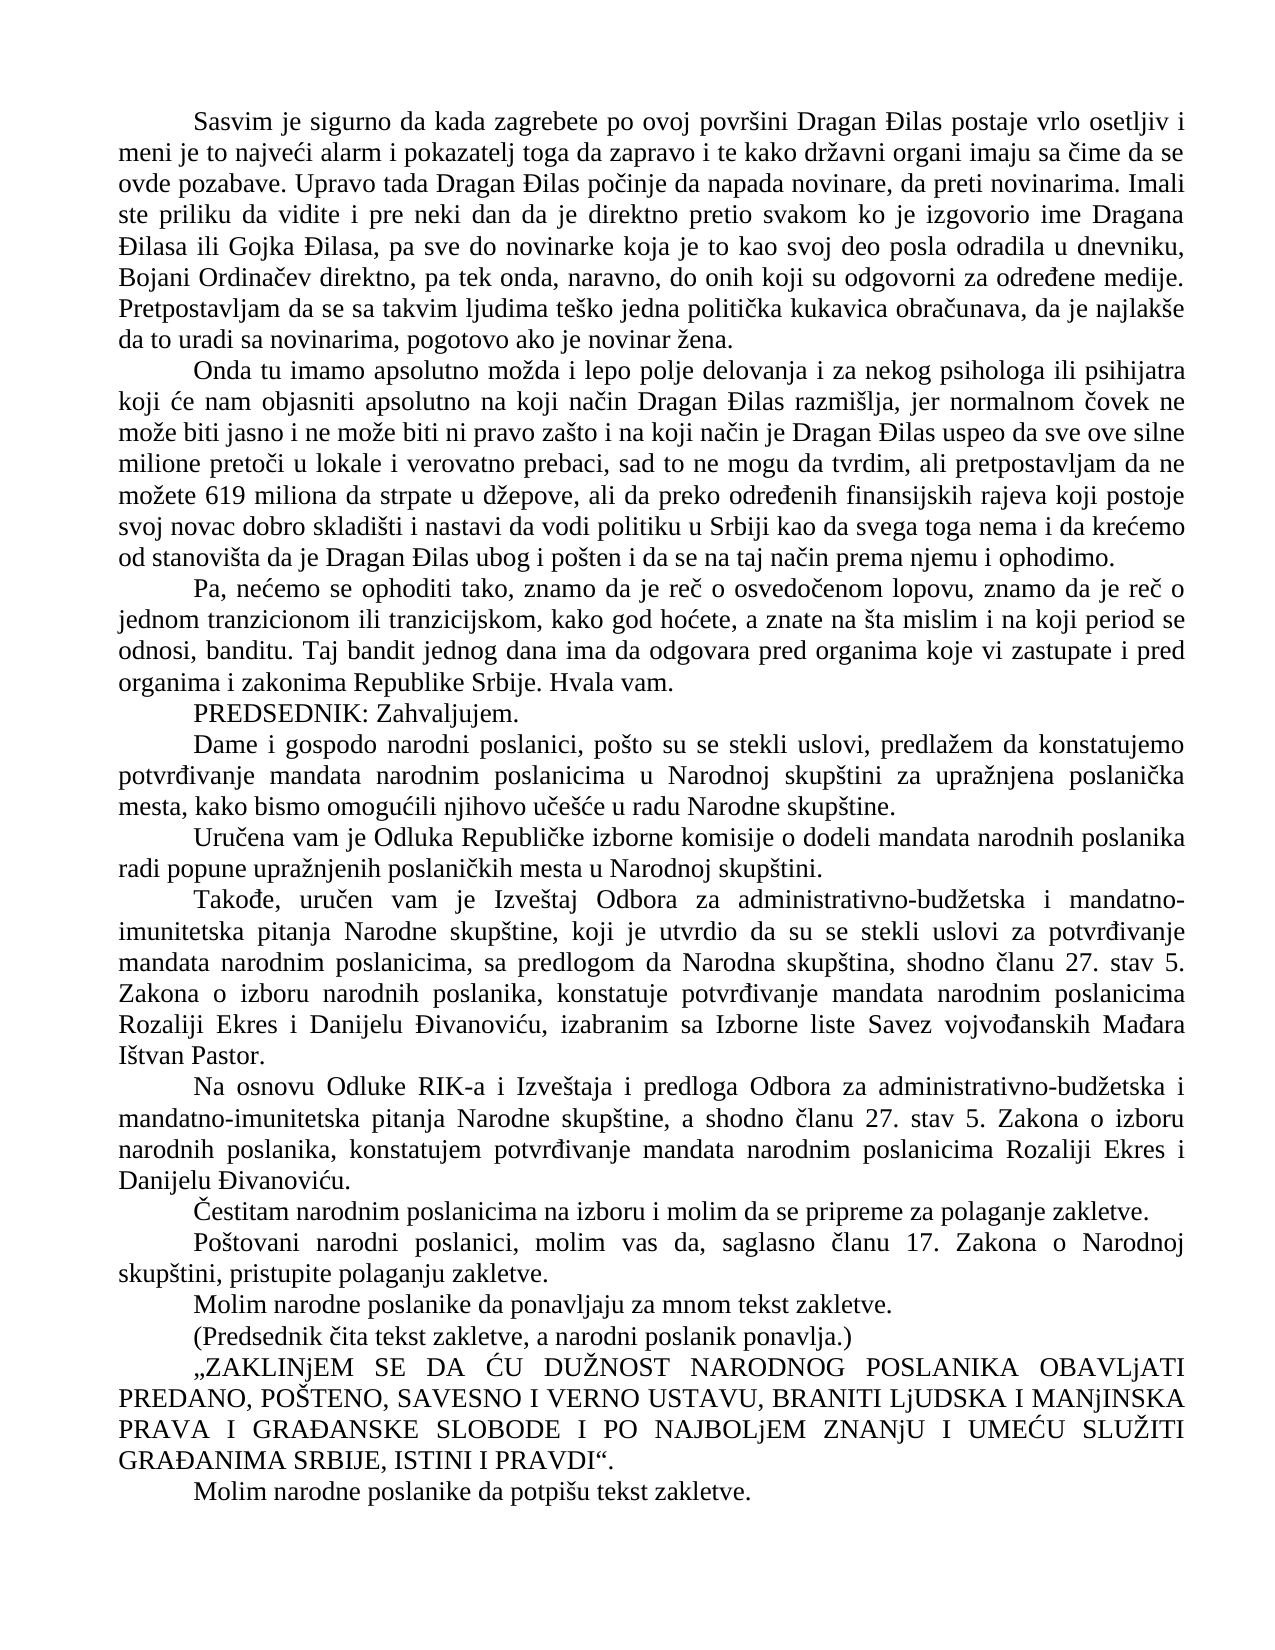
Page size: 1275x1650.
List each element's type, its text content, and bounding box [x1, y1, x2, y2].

text Poštovani narodni poslanici, molim vas da, saglasno članu 17. Zakona o Narodnoj skupštini, pristupite polaganju zakletve. [118, 1226, 1186, 1288]
text (Predsednik čita tekst zakletve, a narodni poslanik ponavlja.) [118, 1320, 1186, 1351]
text Dame i gospodo narodni poslanici, pošto su se stekli uslovi, predlažem da konstatujemo potvrđivanje mandata narodnim poslanicima u Narodnoj skupštini za upražnjena poslanička mesta, kako bismo omogućili njihovo učešće u radu Narodne skupštine. [118, 728, 1186, 821]
text Pa, nećemo se ophoditi tako, znamo da je reč o osvedočenom lopovu, znamo da je reč o jednom tranzicionom ili tranzicijskom, kako god hoćete, a znate na šta mislim i na koji period se odnosi, banditu. Taj bandit jednog dana ima da odgovara pred organima koje vi zastupate i pred organima i zakonima Republike Srbije. Hvala vam. [118, 572, 1186, 697]
text Onda tu imamo apsolutno možda i lepo polje delovanja i za nekog psihologa ili psihijatra koji će nam objasniti apsolutno na koji način Dragan Đilas razmišlja, jer normalnom čovek ne može biti jasno i ne može biti ni pravo zašto i na koji način je Dragan Đilas uspeo da sve ove silne milione pretoči u lokale i verovatno prebaci, sad to ne mogu da tvrdim, ali pretpostavljam da ne možete 619 miliona da strpate u džepove, ali da preko određenih finansijskih rajeva koji postoje svoj novac dobro skladišti i nastavi da vodi politiku u Srbiji kao da svega toga nema i da krećemo od stanovišta da je Dragan Đilas ubog i pošten i da se na taj način prema njemu i ophodimo. [118, 354, 1186, 572]
text Čestitam narodnim poslanicima na izboru i molim da se pripreme za polaganje zakletve. [118, 1195, 1186, 1226]
text Sasvim je sigurno da kada zagrebete po ovoj površini Dragan Đilas postaje vrlo osetljiv i meni je to najveći alarm i pokazatelj toga da zapravo i te kako državni organi imaju sa čime da se ovde pozabave. Upravo tada Dragan Đilas počinje da napada novinare, da preti novinarima. Imali ste priliku da vidite i pre neki dan da je direktno pretio svakom ko je izgovorio ime Dragana Đilasa ili Gojka Đilasa, pa sve do novinarke koja je to kao svoj deo posla odradila u dnevniku, Bojani Ordinačev direktno, pa tek onda, naravno, do onih koji su odgovorni za određene medije. Pretpostavljam da se sa takvim ljudima teško jedna politička kukavica obračunava, da je najlakše da to uradi sa novinarima, pogotovo ako je novinar žena. [118, 105, 1186, 354]
text Uručena vam je Odluka Republičke izborne komisije o dodeli mandata narodnih poslanika radi popune upražnjenih poslaničkih mesta u Narodnoj skupštini. [118, 821, 1186, 884]
text Takođe, uručen vam je Izveštaj Odbora za administrativno-budžetska i mandatno-imunitetska pitanja Narodne skupštine, koji je utvrdio da su se stekli uslovi za potvrđivanje mandata narodnim poslanicima, sa predlogom da Narodna skupština, shodno članu 27. stav 5. Zakona o izboru narodnih poslanika, konstatuje potvrđivanje mandata narodnim poslanicima Rozaliji Ekres i Danijelu Đivanoviću, izabranim sa Izborne liste Savez vojvođanskih Mađara Ištvan Pastor. [118, 884, 1186, 1071]
text PREDSEDNIK: Zahvaljujem. [118, 697, 1186, 728]
text Na osnovu Odluke RIK-a i Izveštaja i predloga Odbora za administrativno-budžetska i mandatno-imunitetska pitanja Narodne skupštine, a shodno članu 27. stav 5. Zakona o izboru narodnih poslanika, konstatujem potvrđivanje mandata narodnim poslanicima Rozaliji Ekres i Danijelu Đivanoviću. [118, 1071, 1186, 1195]
text Molim narodne poslanike da potpišu tekst zakletve. [118, 1475, 1186, 1507]
text „ZAKLINjEM SE DA ĆU DUŽNOST NARODNOG POSLANIKA OBAVLjATI PREDANO, POŠTENO, SAVESNO I VERNO USTAVU, BRANITI LjUDSKA I MANjINSKA PRAVA I GRAĐANSKE SLOBODE I PO NAJBOLjEM ZNANjU I UMEĆU SLUŽITI GRAĐANIMA SRBIJE, ISTINI I PRAVDI“. [118, 1351, 1186, 1475]
text Molim narodne poslanike da ponavljaju za mnom tekst zakletve. [118, 1288, 1186, 1320]
